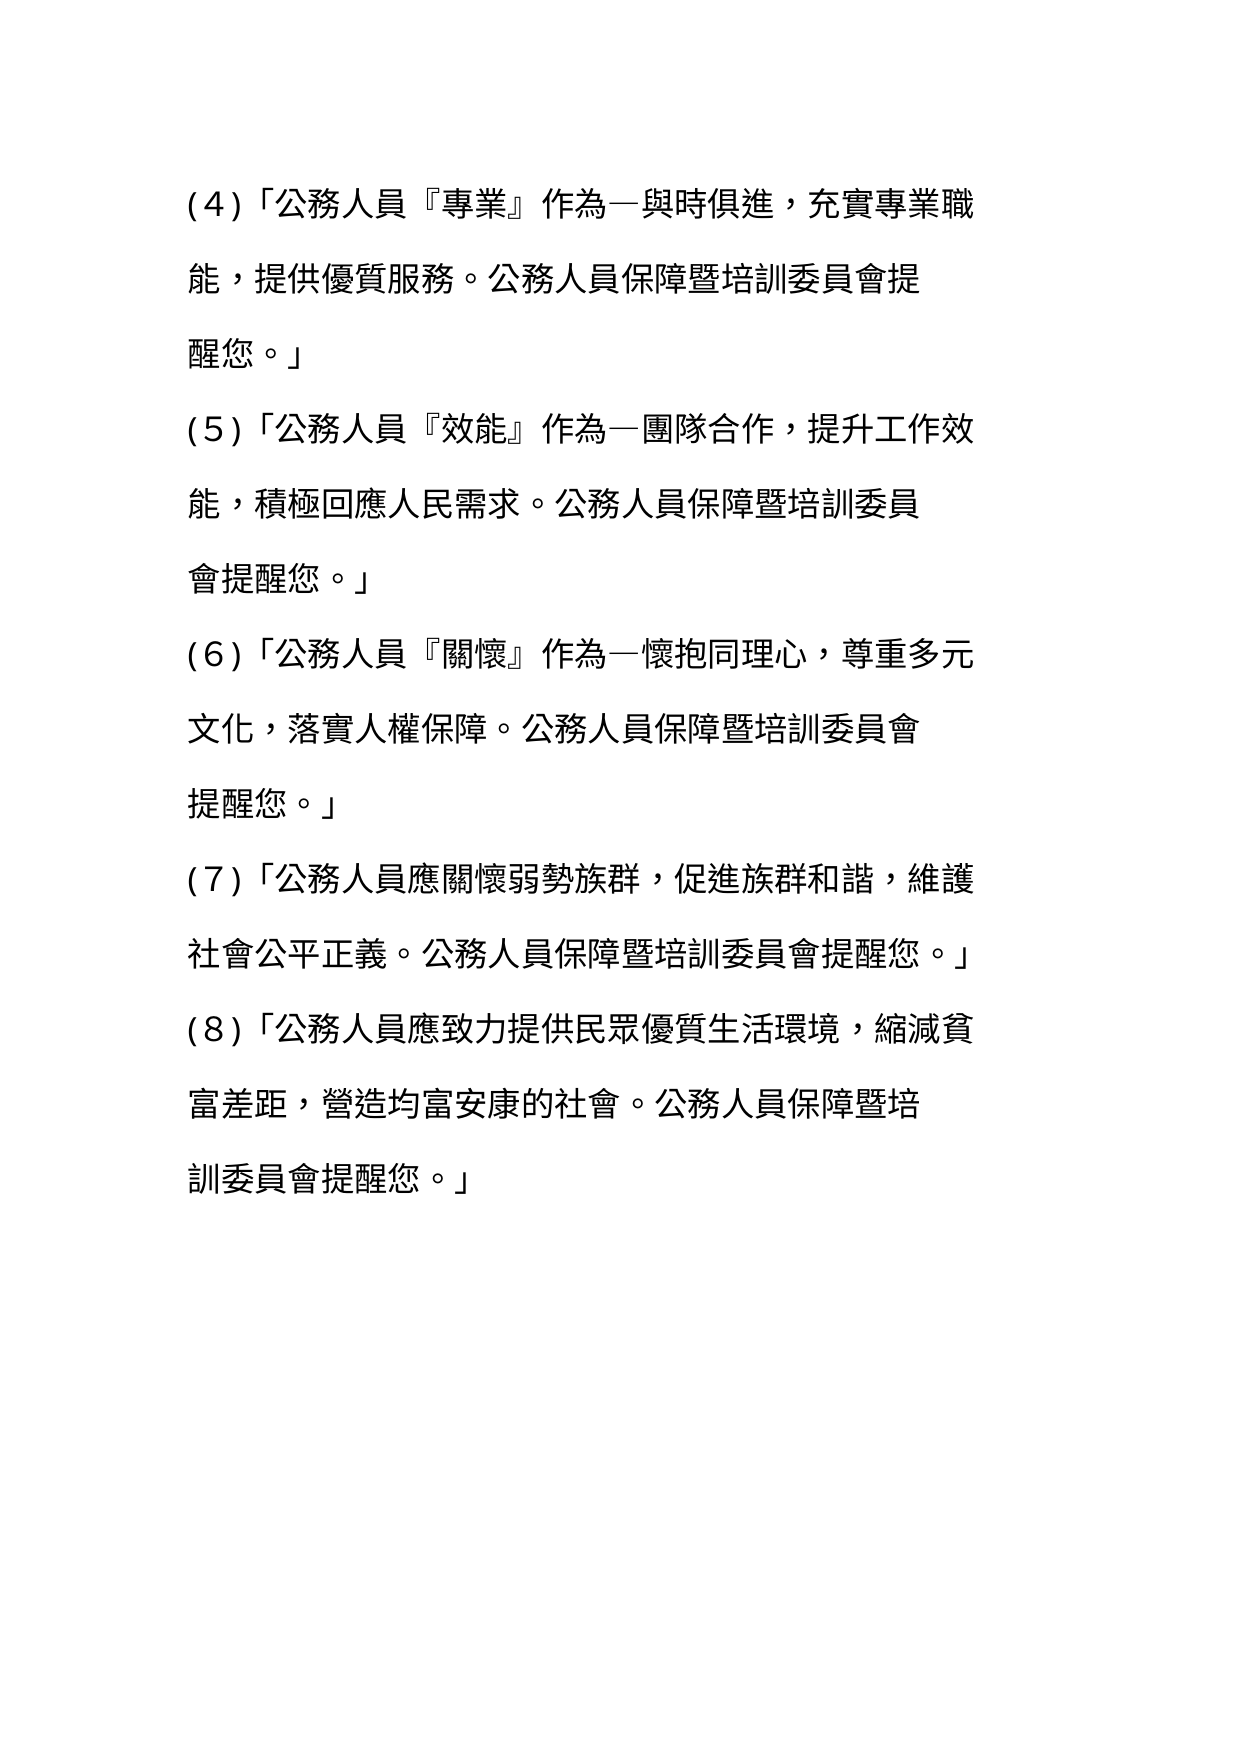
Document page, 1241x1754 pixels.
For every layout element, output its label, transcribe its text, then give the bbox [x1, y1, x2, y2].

text 醒您。」 [187, 314, 1053, 389]
text (５)「公務人員『效能』作為—團隊合作，提升工作效 [187, 389, 1053, 464]
text (６)「公務人員『關懷』作為—懷抱同理心，尊重多元 [187, 614, 1053, 689]
text 能，積極回應人民需求。公務人員保障暨培訓委員 [187, 464, 1053, 539]
text 提醒您。」 [187, 764, 1053, 839]
text 會提醒您。」 [187, 539, 1053, 614]
text (７)「公務人員應關懷弱勢族群，促進族群和諧，維護 [187, 839, 1053, 914]
text 社會公平正義。公務人員保障暨培訓委員會提醒您。」 [187, 914, 1053, 989]
text 富差距，營造均富安康的社會。公務人員保障暨培 [187, 1064, 1053, 1139]
text 訓委員會提醒您。」 [187, 1139, 1053, 1214]
text (４)「公務人員『專業』作為—與時俱進，充實專業職 [187, 164, 1053, 239]
text 文化，落實人權保障。公務人員保障暨培訓委員會 [187, 689, 1053, 764]
text (８)「公務人員應致力提供民眾優質生活環境，縮減貧 [187, 989, 1053, 1064]
text 能，提供優質服務。公務人員保障暨培訓委員會提 [187, 239, 1053, 314]
